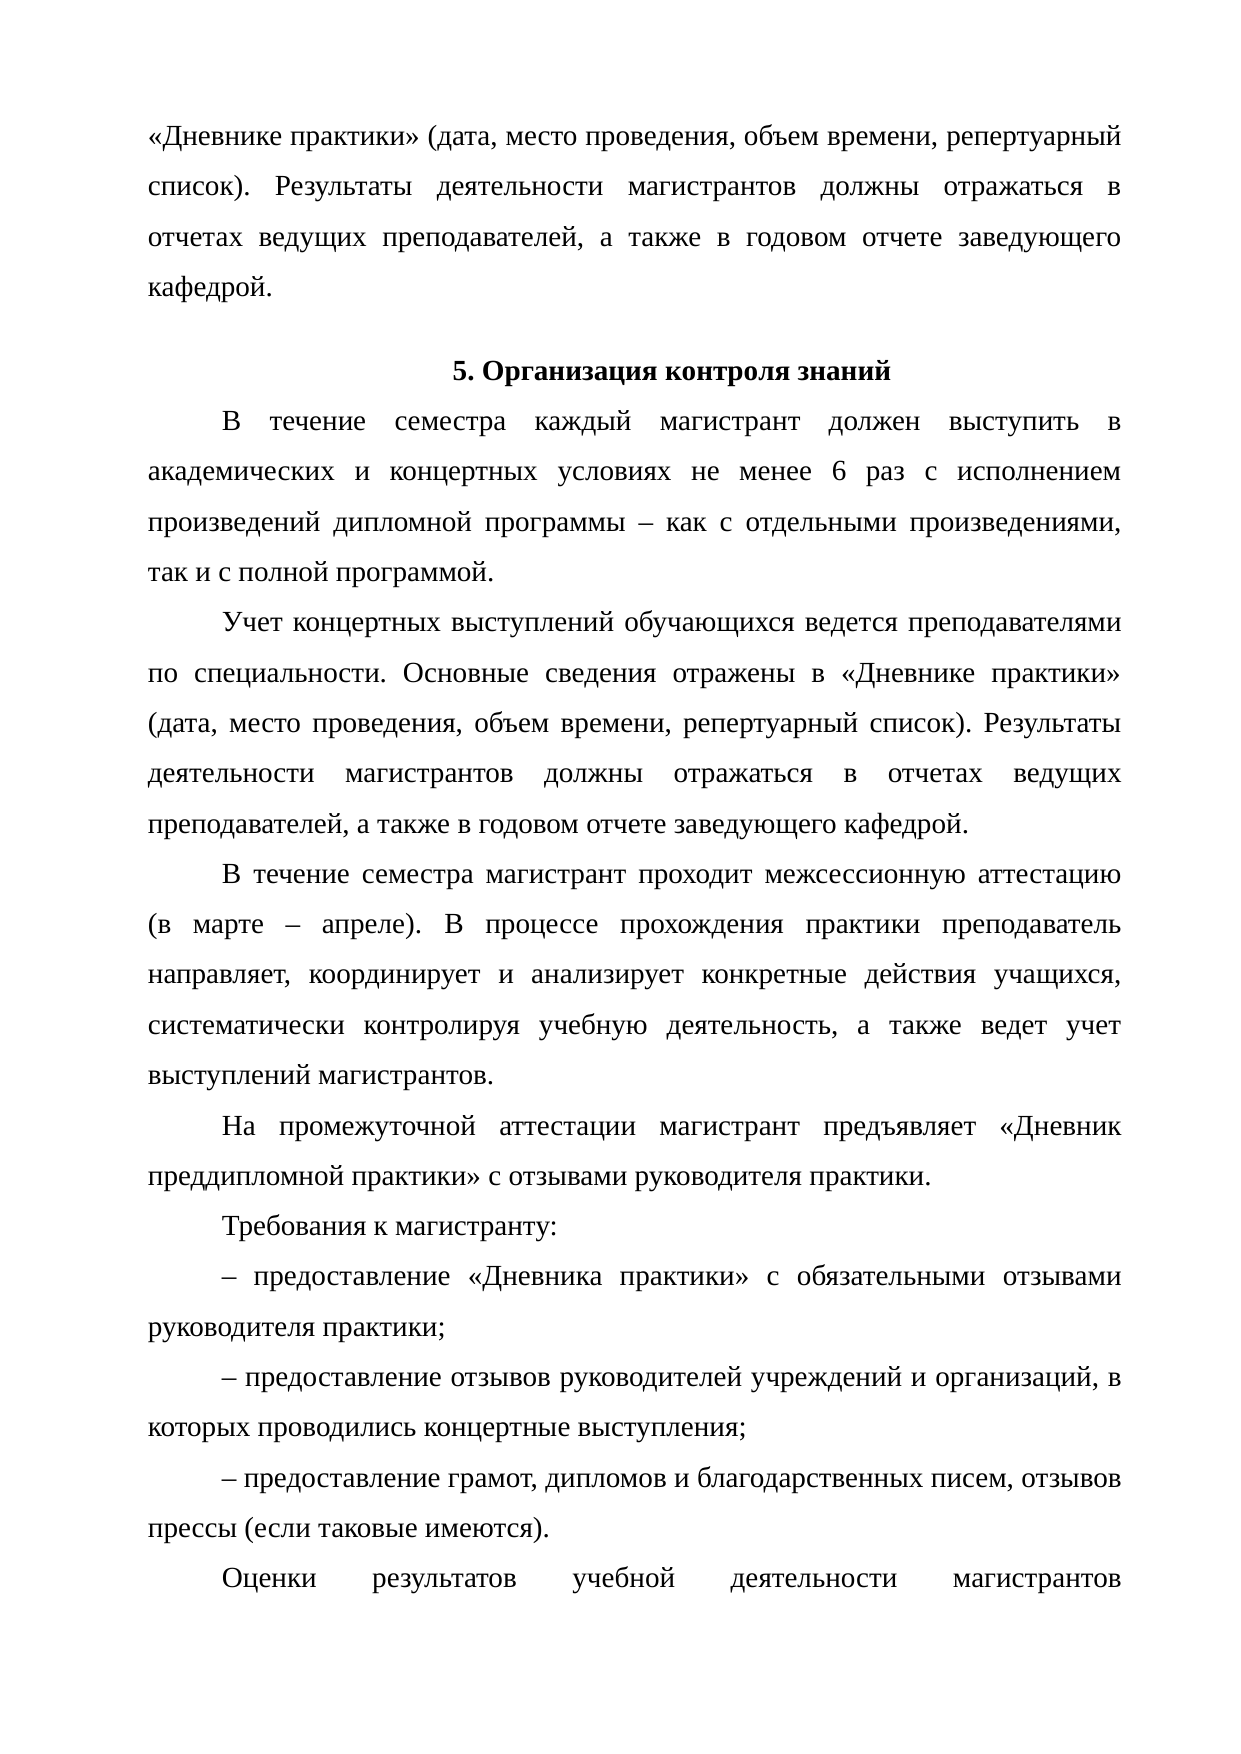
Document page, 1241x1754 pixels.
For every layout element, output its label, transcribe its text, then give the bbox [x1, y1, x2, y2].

text – предоставление грамот, дипломов и благодарственных писем, отзывов прессы (если таковые имеются). [148, 1460, 1122, 1544]
text На промежуточной аттестации магистрант предъявляет «Дневник преддипломной практики» с отзывами руководителя практики. [148, 1108, 1122, 1191]
text – предоставление «Дневника практики» с обязательными отзывами руководителя практики; [148, 1258, 1122, 1342]
text Учет концертных выступлений обучающихся ведется преподавателями по специальности. Основные сведения отражены в «Дневнике практики» (дата, место проведения, объем времени, репертуарный список). Результаты деятельности магистрантов должны отражаться в отчетах ведущих преподавателей, а также в годовом отчете заведующего кафедрой. [148, 604, 1122, 839]
text Требования к магистранту: [148, 1208, 1122, 1242]
text 5. Организация контроля знаний [148, 353, 1122, 386]
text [148, 1560, 1122, 1594]
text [148, 118, 1122, 303]
text В течение семестра магистрант проходит межсессионную аттестацию (в марте – апреле). В процессе прохождения практики преподаватель направляет, координирует и анализирует конкретные действия учащихся, систематически контролируя учебную деятельность, а также ведет учет выступлений магистрантов. [148, 856, 1122, 1091]
text В течение семестра каждый магистрант должен выступить в академических и концертных условиях не менее 6 раз с исполнением произведений дипломной программы – как с отдельными произведениями, так и с полной программой. [148, 403, 1122, 588]
text – предоставление отзывов руководителей учреждений и организаций, в которых проводились концертные выступления; [148, 1359, 1122, 1443]
